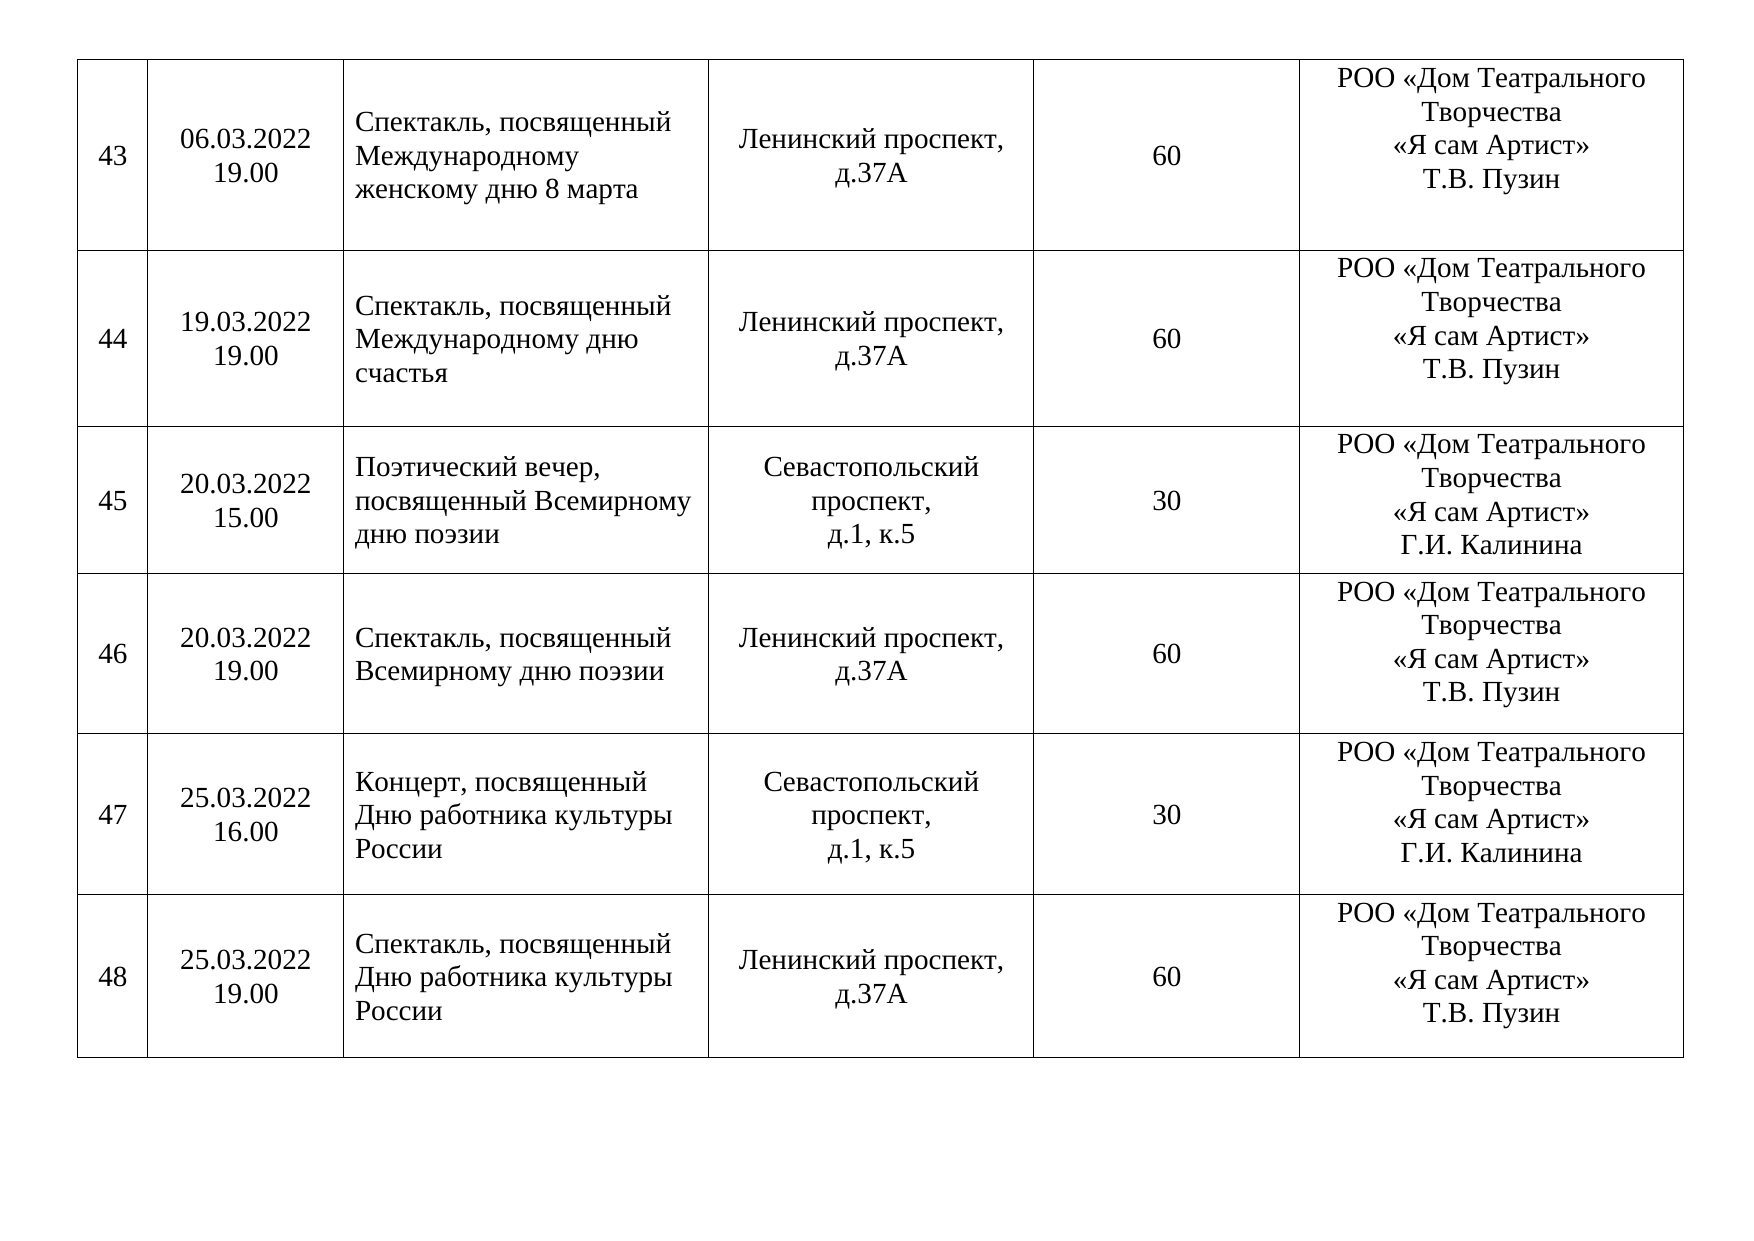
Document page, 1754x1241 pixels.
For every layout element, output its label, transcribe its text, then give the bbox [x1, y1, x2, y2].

table_cell 47 [78, 734, 147, 894]
table_cell РОО «Дом Театрального Творчества «Я сам Артист» Т.В. Пузин [1300, 895, 1683, 1057]
table_cell 20.03.2022 15.00 [148, 427, 343, 573]
table_cell Севастопольский проспект, д.1, к.5 [709, 427, 1033, 573]
table_cell Ленинский проспект, д.37А [709, 251, 1033, 426]
table_cell 30 [1034, 427, 1299, 573]
table_cell 60 [1034, 60, 1299, 249]
table_cell 60 [1034, 251, 1299, 426]
table_cell 19.03.2022 19.00 [148, 251, 343, 426]
table_cell Ленинский проспект, д.37А [709, 60, 1033, 249]
table_cell 25.03.2022 19.00 [148, 895, 343, 1057]
table_cell Поэтический вечер, посвященный Всемирному дню поэзии [344, 427, 708, 573]
table_cell РОО «Дом Театрального Творчества «Я сам Артист» Г.И. Калинина [1300, 427, 1683, 573]
table_cell 30 [1034, 734, 1299, 894]
table_cell Спектакль, посвященный Всемирному дню поэзии [344, 574, 708, 733]
table_cell Концерт, посвященный Дню работника культуры России [344, 734, 708, 894]
table_cell Ленинский проспект, д.37А [709, 574, 1033, 733]
table_cell Севастопольский проспект, д.1, к.5 [709, 734, 1033, 894]
table_cell 20.03.2022 19.00 [148, 574, 343, 733]
table_cell РОО «Дом Театрального Творчества «Я сам Артист» Т.В. Пузин [1300, 60, 1683, 249]
table_cell РОО «Дом Театрального Творчества «Я сам Артист» Г.И. Калинина [1300, 734, 1683, 894]
table_cell 60 [1034, 574, 1299, 733]
table_cell 48 [78, 895, 147, 1057]
table_cell Ленинский проспект, д.37А [709, 895, 1033, 1057]
table_cell 06.03.2022 19.00 [148, 60, 343, 249]
table_cell Спектакль, посвященный Международному женскому дню 8 марта [344, 60, 708, 249]
table_cell 46 [78, 574, 147, 733]
table_cell 60 [1034, 895, 1299, 1057]
table_cell 43 [78, 60, 147, 249]
table_cell Спектакль, посвященный Международному дню счастья [344, 251, 708, 426]
table_cell 25.03.2022 16.00 [148, 734, 343, 894]
table_cell 45 [78, 427, 147, 573]
table_cell Спектакль, посвященный Дню работника культуры России [344, 895, 708, 1057]
table_cell РОО «Дом Театрального Творчества «Я сам Артист» Т.В. Пузин [1300, 574, 1683, 733]
table_cell 44 [78, 251, 147, 426]
table_cell РОО «Дом Театрального Творчества «Я сам Артист» Т.В. Пузин [1300, 251, 1683, 426]
